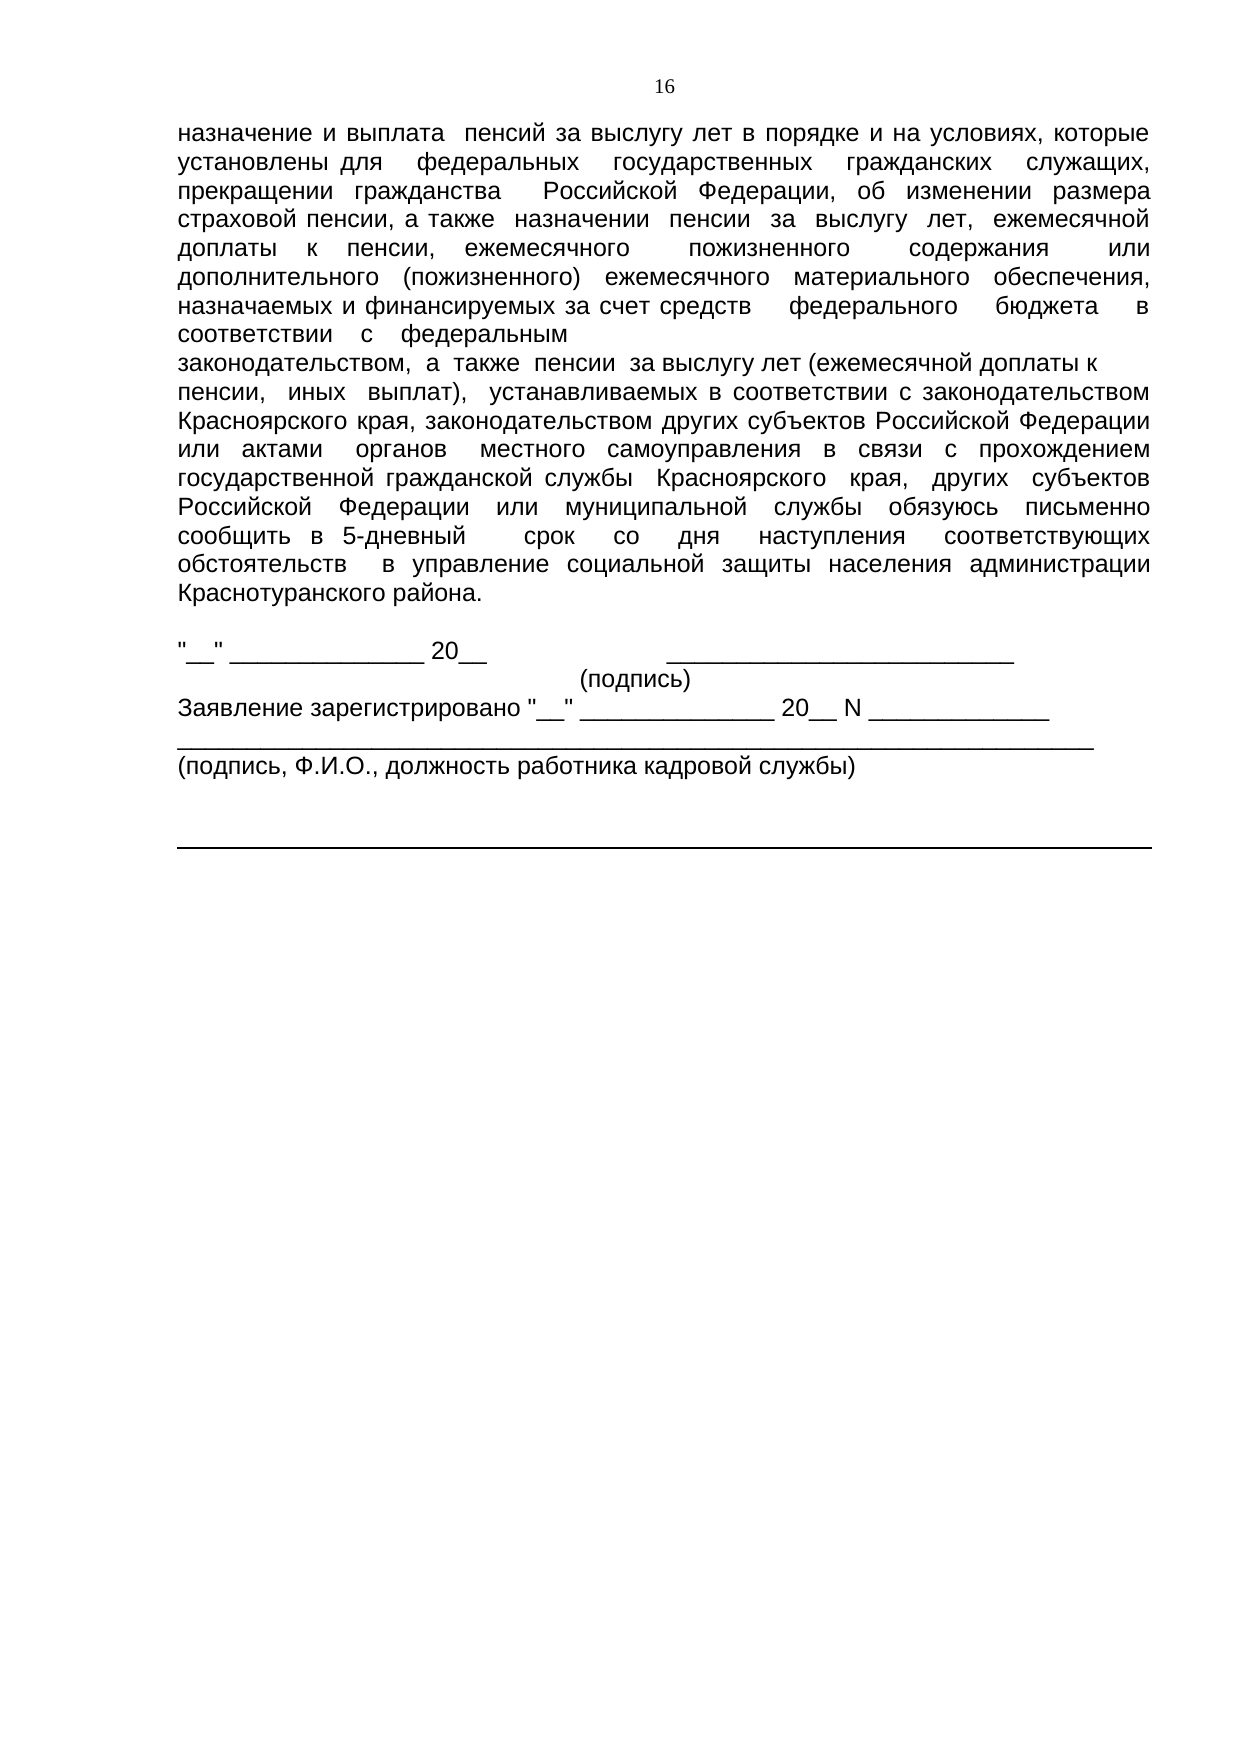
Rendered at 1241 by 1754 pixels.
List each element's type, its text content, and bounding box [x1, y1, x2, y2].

text пенсии, иных выплат), устанавливаемых в соответствии с законодательством Красноярского края, законодательством других субъектов Российской Федерации или актами органов местного самоуправления в связи с прохождением государственной гражданской службы Красноярского края, других субъектов Российской Федерации или муниципальной службы обязуюсь письменно сообщить в 5-дневный срок со дня наступления соответствующих обстоятельств в управление социальной защиты населения администрации Краснотуранского района. [177, 377, 1152, 607]
text (подпись) [177, 664, 1152, 693]
text __________________________________________________________________ (подпись, Ф.И.О., должность работника кадровой службы) [177, 722, 1152, 779]
text Заявление зарегистрировано "__" ______________ 20__ N _____________ [177, 693, 1152, 722]
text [177, 118, 1152, 348]
text "__" ______________ 20__ _________________________ [177, 636, 1152, 664]
text законодательством, а также пенсии за выслугу лет (ежемесячной доплаты к [177, 348, 1152, 377]
